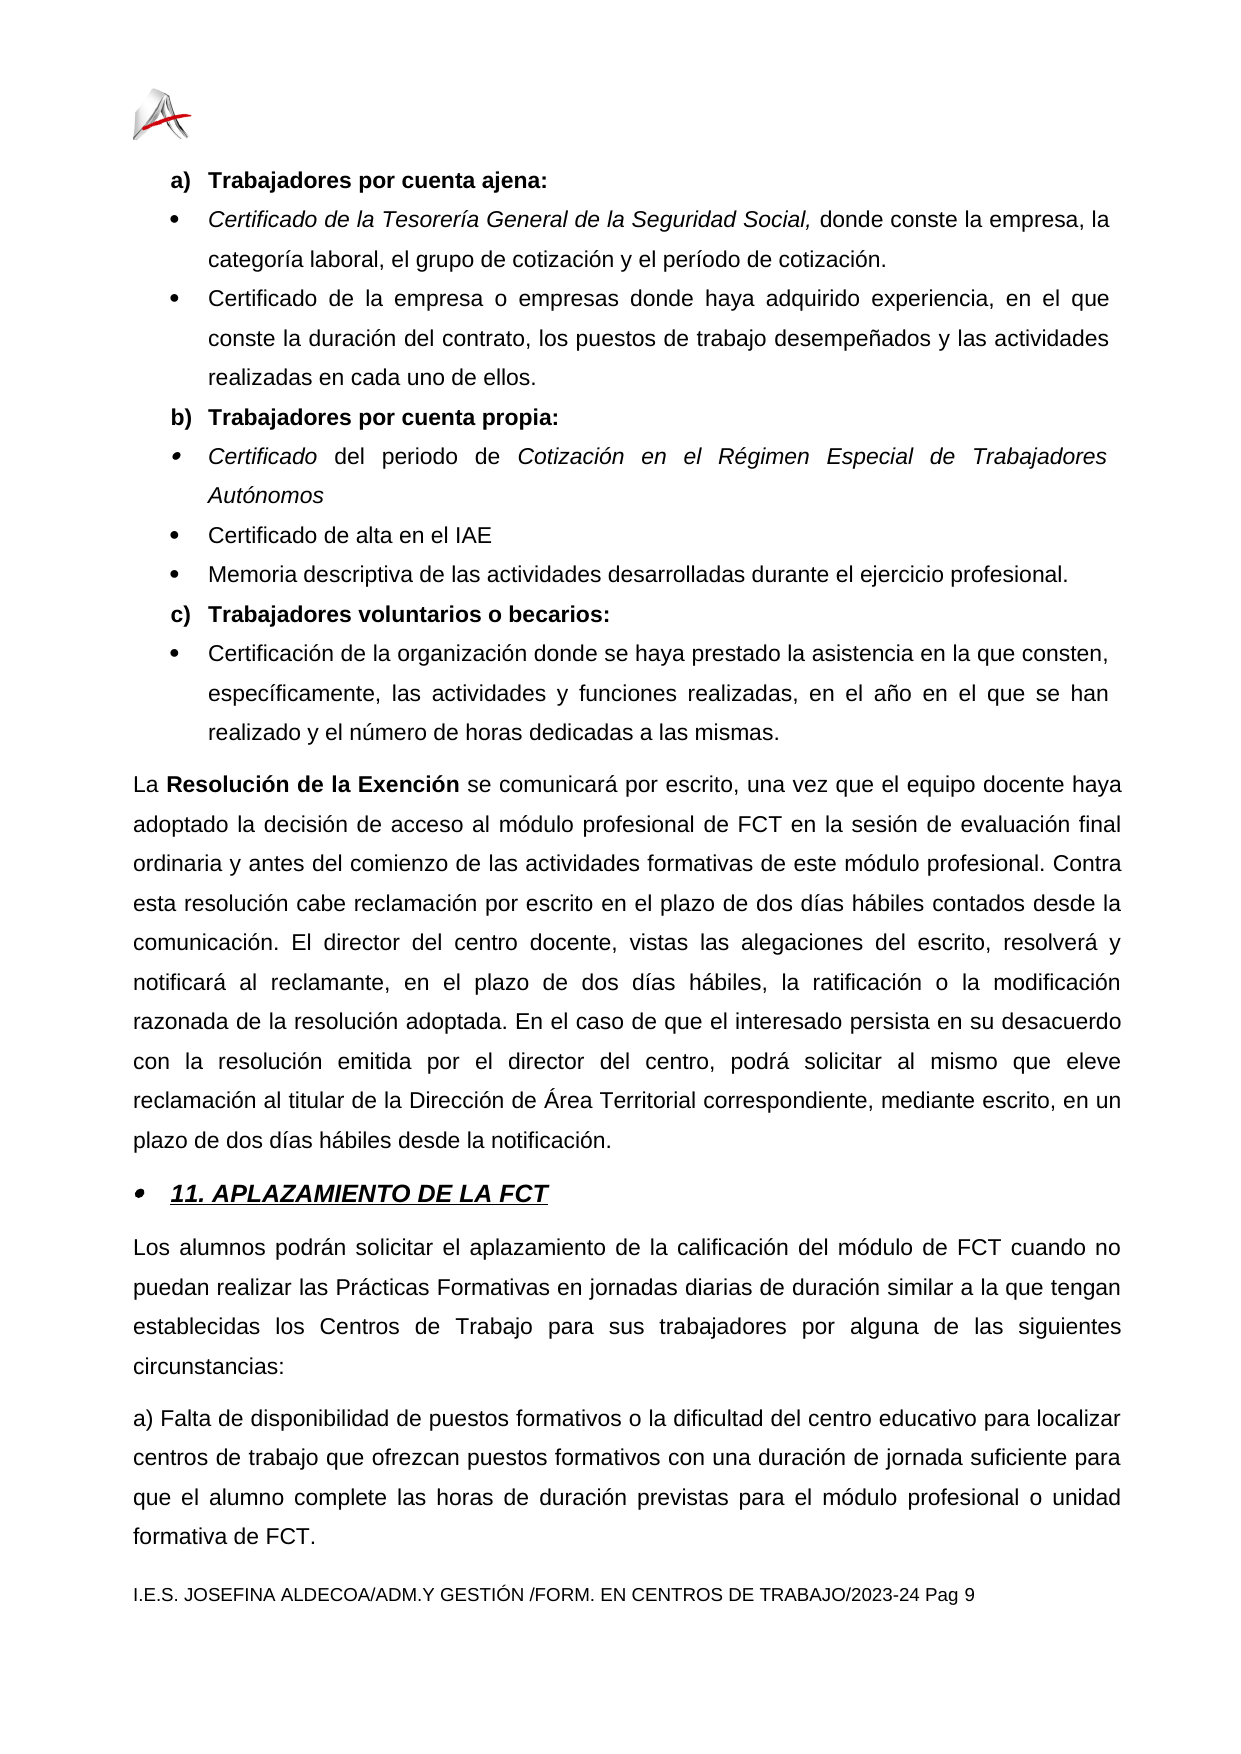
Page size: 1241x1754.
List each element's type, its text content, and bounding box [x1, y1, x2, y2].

list Certificado del periodo de Cotización en el Régimen Especial de Trabajadores Autónomos [170, 443, 1110, 509]
text La Resolución de la Exención se comunicará por escrito, una vez que el equipo docente haya adoptado la decisión de acceso al módulo profesional de FCT en la sesión de evaluación final ordinaria y antes del comienzo de las actividades formativas de este módulo profesional. Contra esta resolución cabe reclamación por escrito en el plazo de dos días hábiles contados desde la comunicación. El director del centro docente, vistas las alegaciones del escrito, resolverá y notificará al reclamante, en el plazo de dos días hábiles, la ratificación o la modificación razonada de la resolución adoptada. En el caso de que el interesado persista en su desacuerdo con la resolución emitida por el director del centro, podrá solicitar al mismo que eleve reclamación al titular de la Dirección de Área Territorial correspondiente, mediante escrito, en un plazo de dos días hábiles desde la notificación. [133, 771, 1122, 1153]
text a) Falta de disponibilidad de puestos formativos o la dificultad del centro educativo para localizar centros de trabajo que ofrezcan puestos formativos con una duración de jornada suficiente para que el alumno complete las horas de duración previstas para el módulo profesional o unidad formativa de FCT. [133, 1405, 1122, 1549]
list Certificado de alta en el IAE [170, 522, 1110, 548]
list Memoria descriptiva de las actividades desarrolladas durante el ejercicio profesional. [170, 561, 1110, 588]
list Certificado de la Tesorería General de la Seguridad Social, donde conste la empresa, la categoría laboral, el grupo de cotización y el período de cotización. [170, 206, 1110, 272]
list Trabajadores voluntarios o becarios: [170, 601, 1110, 627]
list Certificado de la empresa o empresas donde haya adquirido experiencia, en el que conste la duración del contrato, los puestos de trabajo desempeñados y las actividades realizadas en cada uno de ellos. [170, 285, 1110, 390]
list Trabajadores por cuenta propia: [170, 403, 1110, 430]
picture [132, 87, 193, 141]
text Los alumnos podrán solicitar el aplazamiento de la calificación del módulo de FCT cuando no puedan realizar las Prácticas Formativas en jornadas diarias de duración similar a la que tengan establecidas los Centros de Trabajo para sus trabajadores por alguna de las siguientes circunstancias: [133, 1234, 1122, 1379]
list 11. APLAZAMIENTO DE LA FCT [133, 1178, 1122, 1207]
list Trabajadores por cuenta ajena: [170, 167, 1110, 193]
list Certificación de la organización donde se haya prestado la asistencia en la que consten, específicamente, las actividades y funciones realizadas, en el año en el que se han realizado y el número de horas dedicadas a las mismas. [170, 640, 1110, 746]
